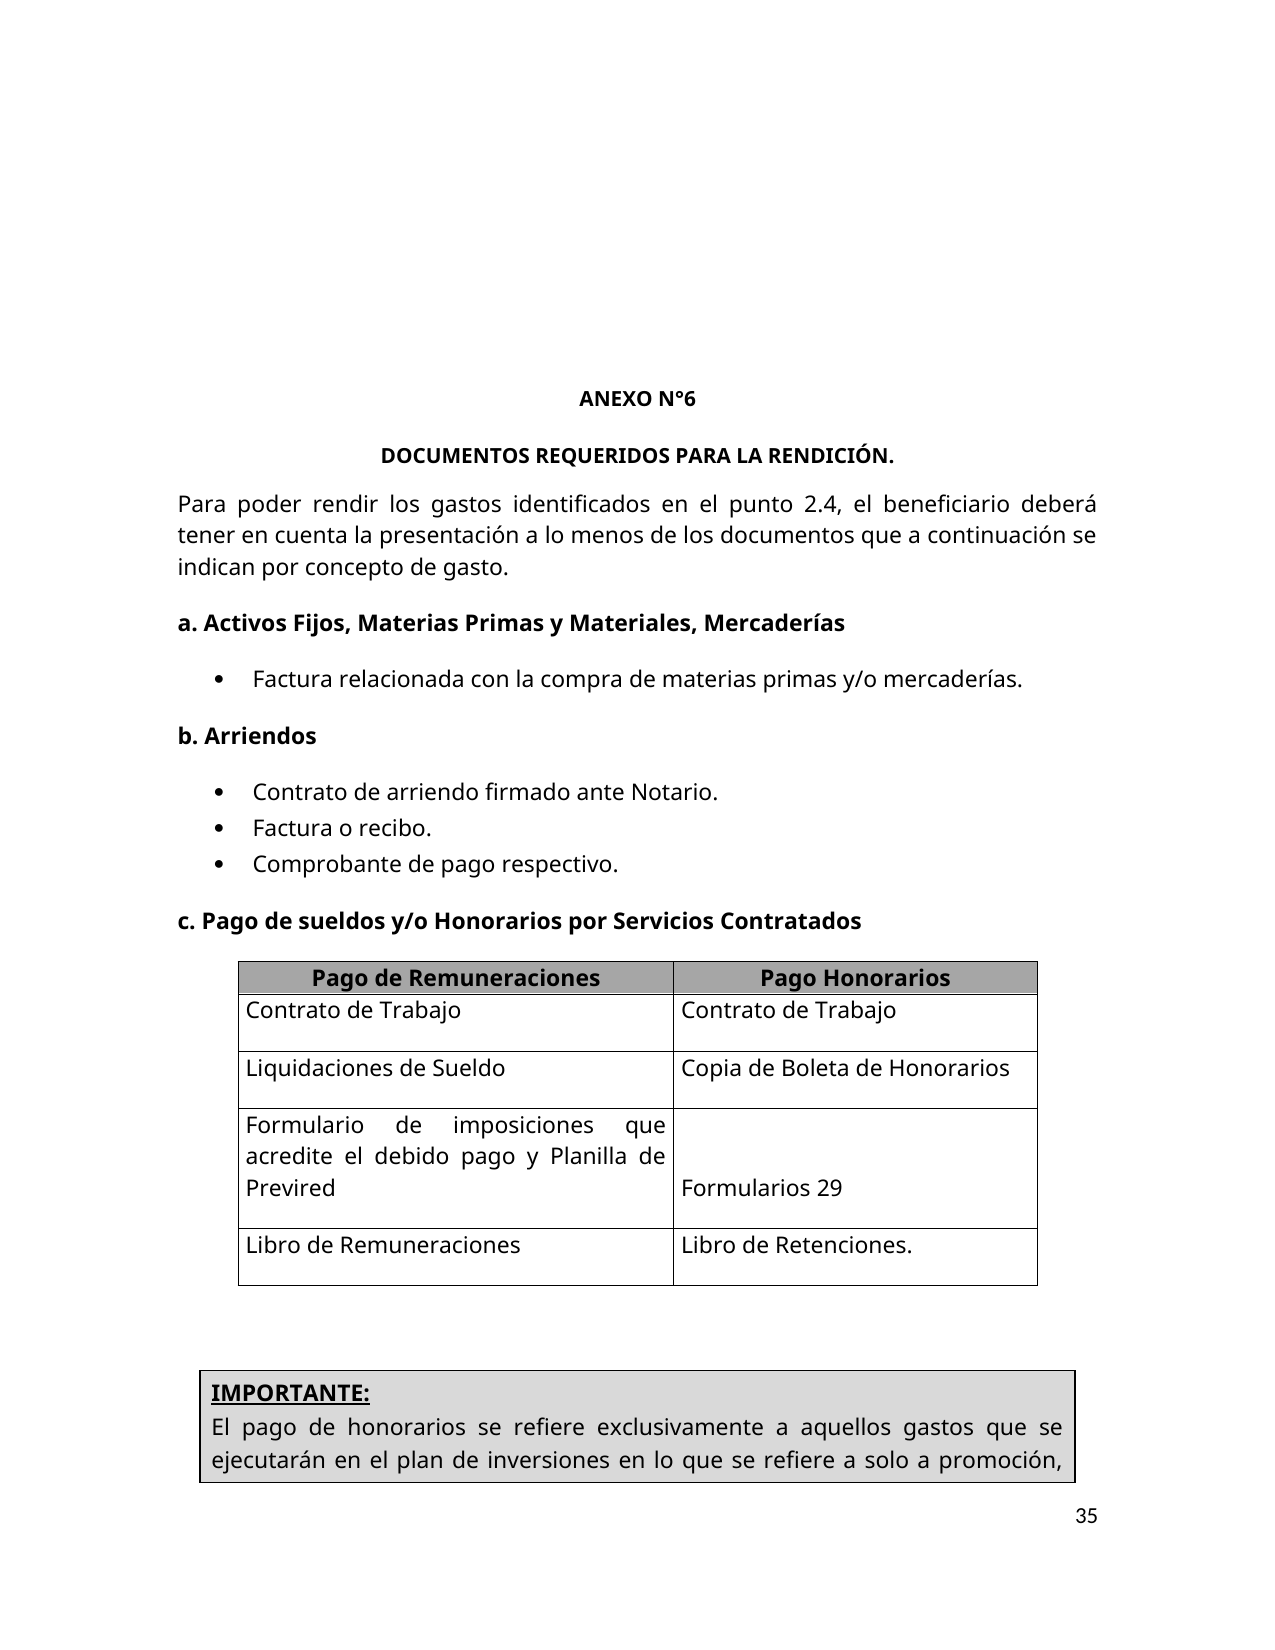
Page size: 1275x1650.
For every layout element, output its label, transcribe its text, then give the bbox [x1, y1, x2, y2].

table_cell Contrato de Trabajo [674, 995, 1037, 1051]
table_cell Libro de Retenciones. [674, 1229, 1037, 1285]
text b. Arriendos [177, 720, 1098, 751]
text Para poder rendir los gastos identificados en el punto 2.4, el beneficiario deberá tener en cuenta la presentación a lo menos de los documentos que a continuación se indican por concepto de gasto. [177, 488, 1098, 582]
list Factura relacionada con la compra de materias primas y/o mercaderías. [215, 663, 1098, 694]
list Contrato de arriendo firmado ante Notario. [215, 776, 1098, 807]
list Comprobante de pago respectivo. [215, 848, 1098, 879]
table_cell Contrato de Trabajo [239, 995, 673, 1051]
table_cell Formulario de imposiciones que acredite el debido pago y Planilla de Previred [239, 1109, 673, 1228]
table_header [201, 1371, 1074, 1482]
table_header Pago Honorarios [674, 962, 1037, 993]
list Factura o recibo. [215, 812, 1098, 843]
table_cell Copia de Boleta de Honorarios [674, 1052, 1037, 1108]
table_cell Liquidaciones de Sueldo [239, 1052, 673, 1108]
table_cell Libro de Remuneraciones [239, 1229, 673, 1285]
text DOCUMENTOS REQUERIDOS PARA LA RENDICIÓN. [177, 441, 1098, 469]
table_header Pago de Remuneraciones [239, 962, 673, 993]
text c. Pago de sueldos y/o Honorarios por Servicios Contratados [177, 905, 1098, 936]
text a. Activos Fijos, Materias Primas y Materiales, Mercaderías [177, 607, 1098, 638]
text ANEXO N°6 [177, 384, 1098, 412]
table_cell Formularios 29 [674, 1109, 1037, 1228]
